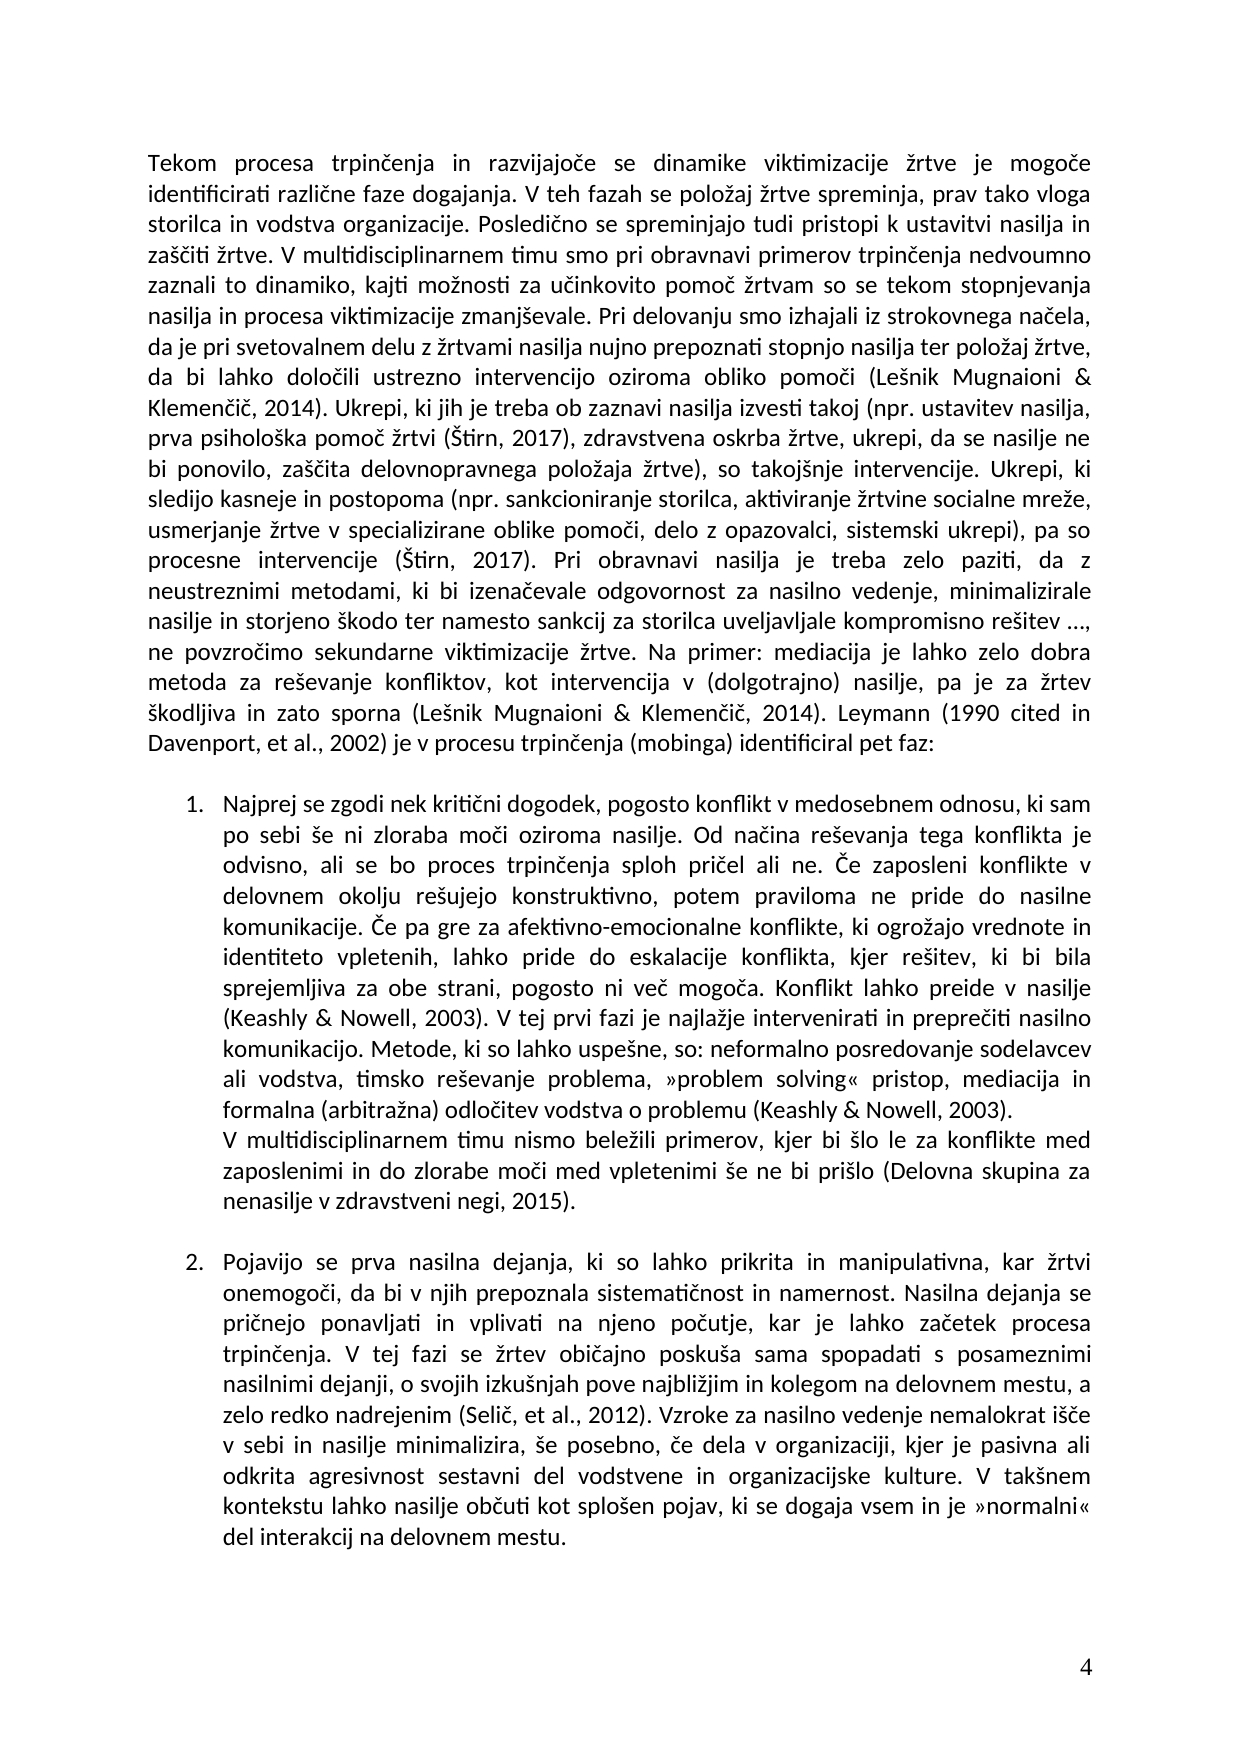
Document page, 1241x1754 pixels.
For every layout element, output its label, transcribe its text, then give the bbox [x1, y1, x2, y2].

list Najprej se zgodi nek kritični dogodek, pogosto konflikt v medosebnem odnosu, ki sam po sebi še ni zloraba moči oziroma nasilje. Od načina reševanja tega konflikta je odvisno, ali se bo proces trpinčenja sploh pričel ali ne. Če zaposleni konflikte v delovnem okolju rešujejo konstruktivno, potem praviloma ne pride do nasilne komunikacije. Če pa gre za afektivno-emocionalne konflikte, ki ogrožajo vrednote in identiteto vpletenih, lahko pride do eskalacije konflikta, kjer rešitev, ki bi bila sprejemljiva za obe strani, pogosto ni več mogoča. Konflikt lahko preide v nasilje (Keashly & Nowell, 2003). V tej prvi fazi je najlažje intervenirati in preprečiti nasilno komunikacijo. Metode, ki so lahko uspešne, so: neformalno posredovanje sodelavcev ali vodstva, timsko reševanje problema, »problem solving« pristop, mediacija in formalna (arbitražna) odločitev vodstva o problemu (Keashly & Nowell, 2003). [185, 788, 1093, 1124]
list Pojavijo se prva nasilna dejanja, ki so lahko prikrita in manipulativna, kar žrtvi onemogoči, da bi v njih prepoznala sistematičnost in namernost. Nasilna dejanja se pričnejo ponavljati in vplivati na njeno počutje, kar je lahko začetek procesa trpinčenja. V tej fazi se žrtev običajno poskuša sama spopadati s posameznimi nasilnimi dejanji, o svojih izkušnjah pove najbližjim in kolegom na delovnem mestu, a zelo redko nadrejenim (Selič, et al., 2012). Vzroke za nasilno vedenje nemalokrat išče v sebi in nasilje minimalizira, še posebno, če dela v organizaciji, kjer je pasivna ali odkrita agresivnost sestavni del vodstvene in organizacijske kulture. V takšnem kontekstu lahko nasilje občuti kot splošen pojav, ki se dogaja vsem in je »normalni« del interakcij na delovnem mestu. [185, 1246, 1093, 1552]
text V multidisciplinarnem timu nismo beležili primerov, kjer bi šlo le za konflikte med zaposlenimi in do zlorabe moči med vpletenimi še ne bi prišlo (Delovna skupina za nenasilje v zdravstveni negi, 2015). [223, 1124, 1093, 1216]
text Tekom procesa trpinčenja in razvijajoče se dinamike viktimizacije žrtve je mogoče identificirati različne faze dogajanja. V teh fazah se položaj žrtve spreminja, prav tako vloga storilca in vodstva organizacije. Posledično se spreminjajo tudi pristopi k ustavitvi nasilja in zaščiti žrtve. V multidisciplinarnem timu smo pri obravnavi primerov trpinčenja nedvoumno zaznali to dinamiko, kajti možnosti za učinkovito pomoč žrtvam so se tekom stopnjevanja nasilja in procesa viktimizacije zmanjševale. Pri delovanju smo izhajali iz strokovnega načela, da je pri svetovalnem delu z žrtvami nasilja nujno prepoznati stopnjo nasilja ter položaj žrtve, da bi lahko določili ustrezno intervencijo oziroma obliko pomoči (Lešnik Mugnaioni & Klemenčič, 2014). Ukrepi, ki jih je treba ob zaznavi nasilja izvesti takoj (npr. ustavitev nasilja, prva psihološka pomoč žrtvi (Štirn, 2017), zdravstvena oskrba žrtve, ukrepi, da se nasilje ne bi ponovilo, zaščita delovnopravnega položaja žrtve), so takojšnje intervencije. Ukrepi, ki sledijo kasneje in postopoma (npr. sankcioniranje storilca, aktiviranje žrtvine socialne mreže, usmerjanje žrtve v specializirane oblike pomoči, delo z opazovalci, sistemski ukrepi), pa so procesne intervencije (Štirn, 2017). Pri obravnavi nasilja je treba zelo paziti, da z neustreznimi metodami, ki bi izenačevale odgovornost za nasilno vedenje, minimalizirale nasilje in storjeno škodo ter namesto sankcij za storilca uveljavljale kompromisno rešitev …, ne povzročimo sekundarne viktimizacije žrtve. Na primer: mediacija je lahko zelo dobra metoda za reševanje konfliktov, kot intervencija v (dolgotrajno) nasilje, pa je za žrtev škodljiva in zato sporna (Lešnik Mugnaioni & Klemenčič, 2014). Leymann (1990 cited in Davenport, et al., 2002) je v procesu trpinčenja (mobinga) identificiral pet faz: [148, 148, 1093, 758]
